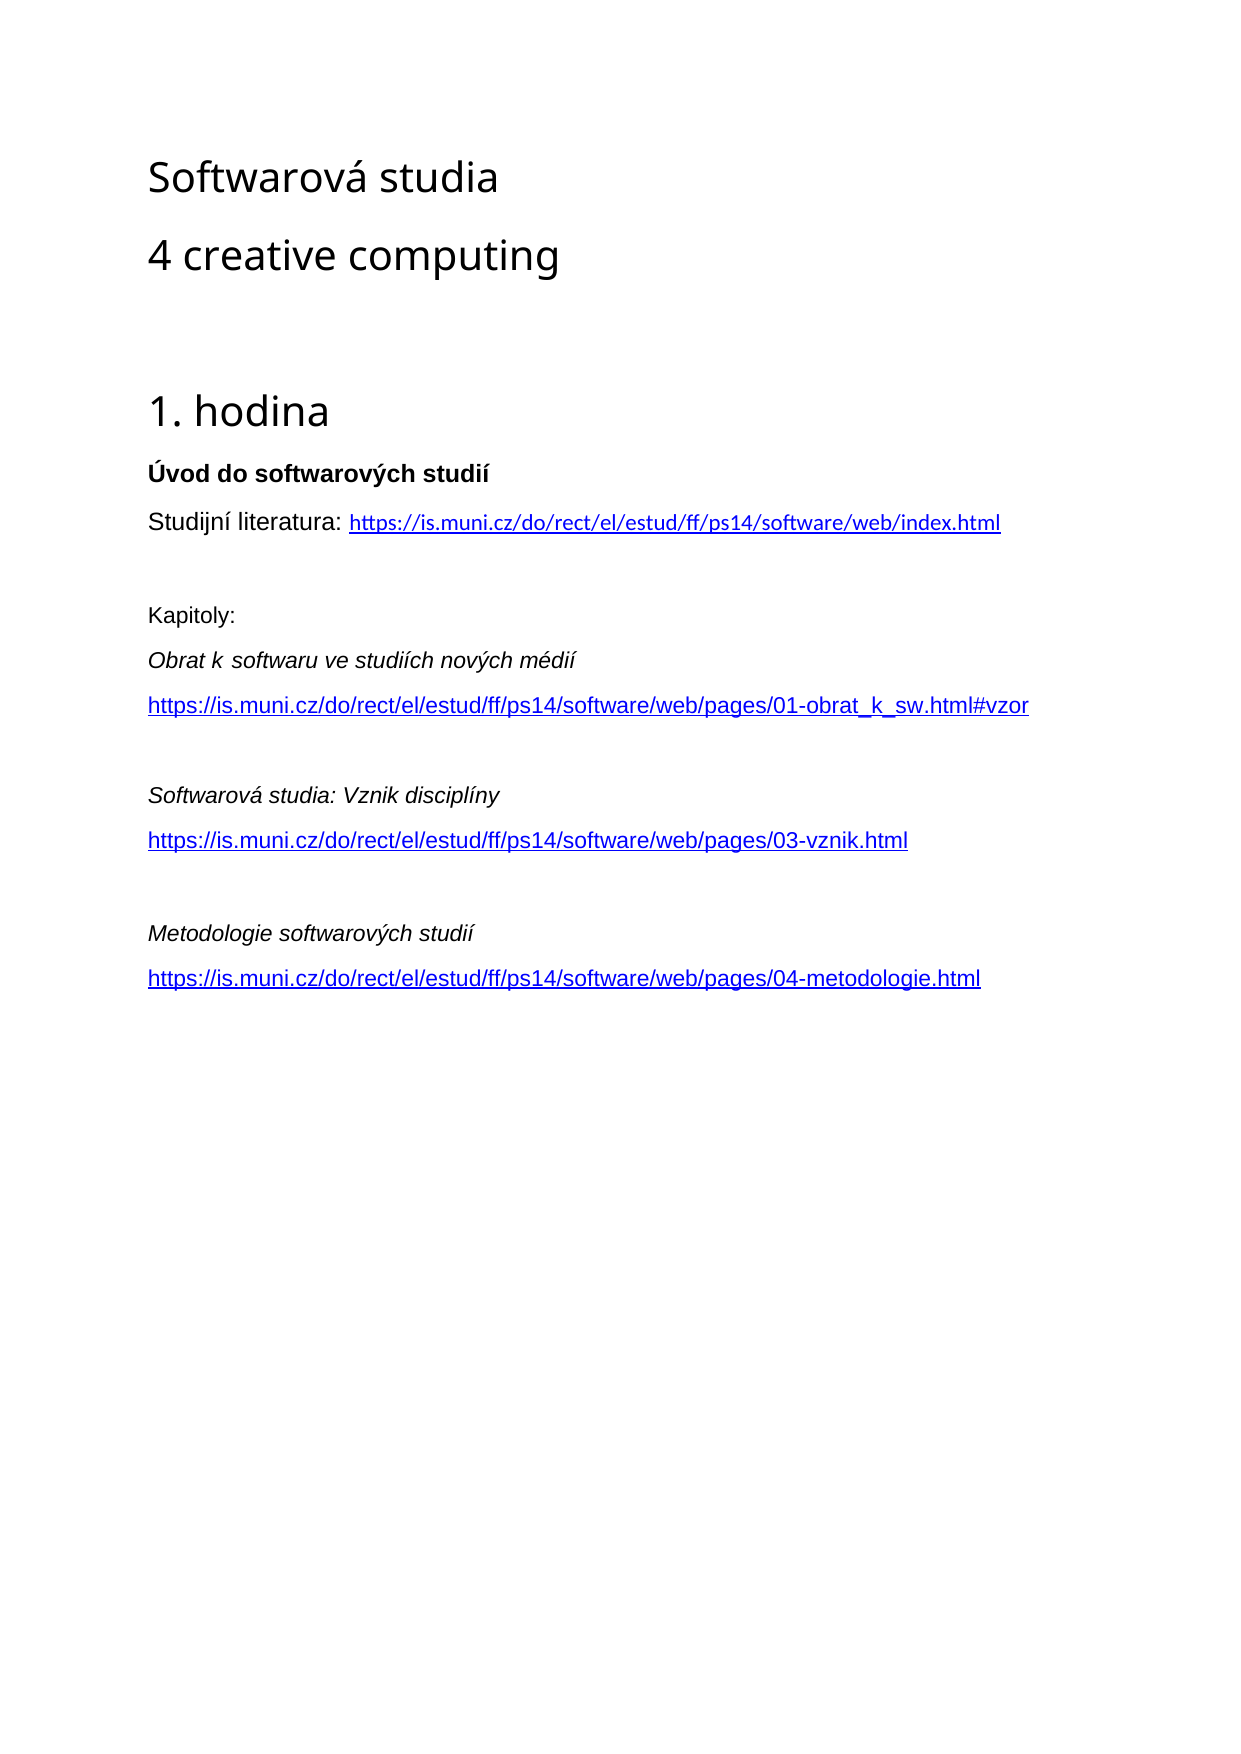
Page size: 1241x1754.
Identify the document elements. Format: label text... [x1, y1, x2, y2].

text https://is.muni.cz/do/rect/el/estud/ff/ps14/software/web/pages/03-vznik.html [148, 827, 1093, 854]
text https://is.muni.cz/do/rect/el/estud/ff/ps14/software/web/pages/04-metodologie.html [148, 964, 1093, 991]
text Úvod do softwarových studií [148, 459, 1093, 488]
text Studijní literatura: https://is.muni.cz/do/rect/el/estud/ff/ps14/software/web/index.html [148, 507, 1093, 536]
text 1. hodina [148, 381, 1093, 438]
text https://is.muni.cz/do/rect/el/estud/ff/ps14/software/web/pages/01-obrat_k_sw.html#vzor [148, 692, 1093, 718]
text Softwarová studia: Vznik disciplíny [148, 782, 1093, 809]
text Kapitoly: [148, 602, 1093, 628]
text Softwarová studia [148, 148, 1093, 204]
text Obrat k softwaru ve studiích nových médií [148, 647, 1093, 673]
text 4 creative computing [148, 226, 1093, 282]
text Metodologie softwarových studií [148, 919, 1093, 946]
